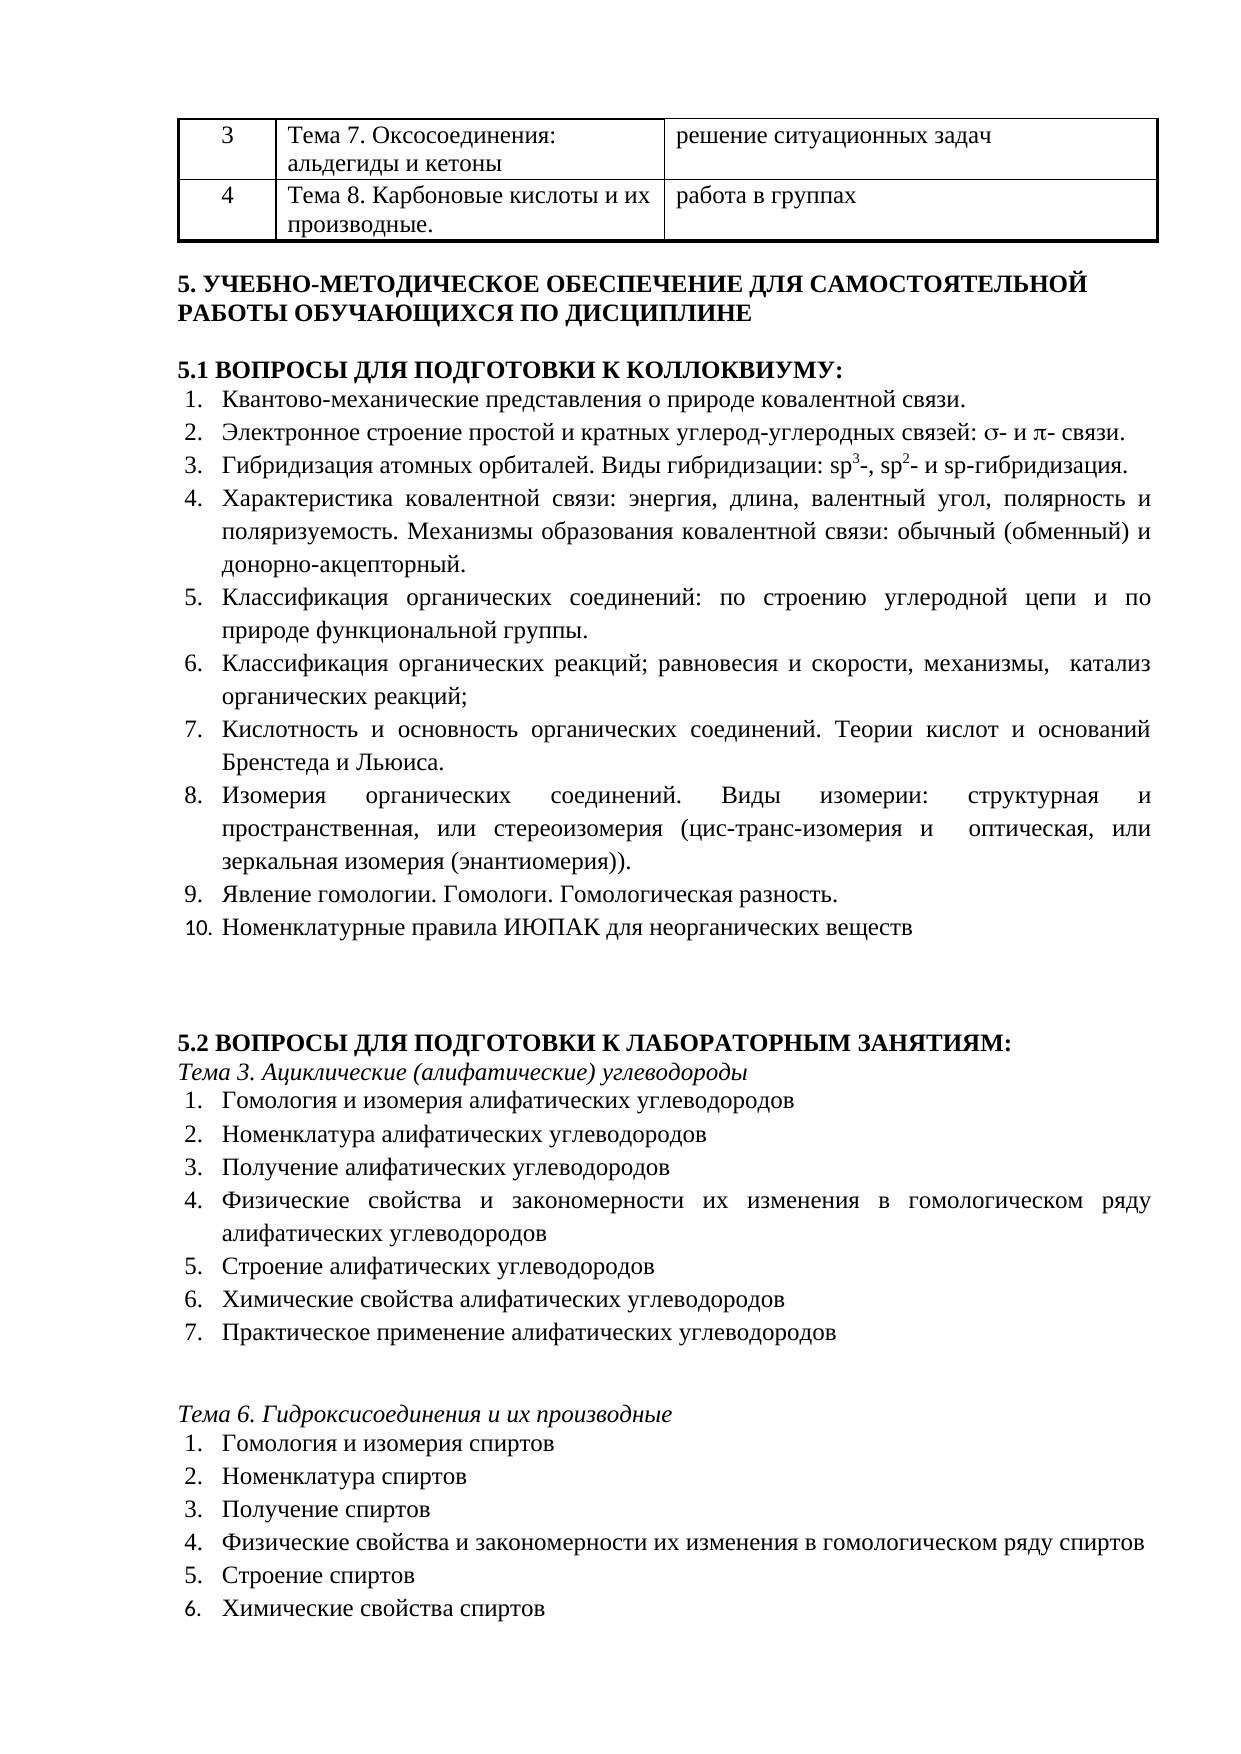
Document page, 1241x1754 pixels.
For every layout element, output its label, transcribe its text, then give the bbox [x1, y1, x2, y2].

list Явление гомологии. Гомологи. Гомологическая разность. [184, 879, 1152, 908]
list Получение спиртов [184, 1494, 1152, 1523]
text 5. Учебно-методическое обеспечение для самостоятельной работы обучающихся по дисциплине [177, 269, 1152, 326]
table_cell работа в группах [665, 180, 1156, 239]
list Кислотность и основность органических соединений. Теории кислот и оснований Бренстеда и Льюиса. [184, 714, 1152, 776]
table_cell 4 [180, 180, 275, 239]
list Номенклатура спиртов [184, 1461, 1152, 1490]
list Строение алифатических углеводородов [184, 1251, 1152, 1279]
text 5.2 Вопросы для подготовки к лабораторным занятиям: [177, 1028, 1152, 1057]
list Характеристика ковалентной связи: энергия, длина, валентный угол, полярность и поляризуемость. Механизмы образования ковалентной связи: обычный (обменный) и донорно-акцепторный. [184, 483, 1152, 578]
list Номенклатура алифатических углеводородов [184, 1119, 1152, 1147]
list Классификация органических соединений: по строению углеродной цепи и по природе функциональной группы. [184, 582, 1152, 644]
text 5.1 ВОПРОСЫ ДЛЯ ПОДГОТОВКИ К КОЛЛОКВИУМУ: [177, 355, 1152, 384]
list Изомерия органических соединений. Виды изомерии: структурная и пространственная, или стереоизомерия (цис-транс-изомерия и оптическая, или зеркальная изомерия (энантиомерия)). [184, 780, 1152, 875]
list Гибридизация атомных орбиталей. Виды гибридизации: sp3-, sp2- и sp-гибридизация. [184, 450, 1152, 479]
list Химические свойства спиртов [184, 1593, 1152, 1622]
list Гомология и изомерия алифатических углеводородов [184, 1086, 1152, 1114]
list Квантово-механические представления о природе ковалентной связи. [184, 384, 1152, 413]
table_cell Тема 7. Оксосоединения: альдегиды и кетоны [277, 120, 664, 179]
text Тема 3. Ациклические (алифатические) углеводороды [177, 1057, 1152, 1086]
list Электронное строение простой и кратных углерод-углеродных связей: - и - связи. [184, 417, 1152, 446]
table_cell Тема 8. Карбоновые кислоты и их производные. [277, 180, 664, 239]
table_cell 3 [180, 120, 275, 179]
list Физические свойства и закономерности их изменения в гомологическом ряду алифатических углеводородов [184, 1185, 1152, 1246]
list Гомология и изомерия спиртов [184, 1428, 1152, 1457]
list Получение алифатических углеводородов [184, 1152, 1152, 1180]
text Тема 6. Гидроксисоединения и их производные [177, 1399, 1152, 1428]
list Химические свойства алифатических углеводородов [184, 1284, 1152, 1312]
list Строение спиртов [184, 1560, 1152, 1589]
list Номенклатурные правила ИЮПАК для неорганических веществ [184, 912, 1152, 941]
list Физические свойства и закономерности их изменения в гомологическом ряду спиртов [184, 1527, 1152, 1556]
list Классификация органических реакций; равновесия и скорости, механизмы, катализ органических реакций; [184, 648, 1152, 710]
table_cell решение ситуационных задач [665, 119, 1156, 179]
list Практическое применение алифатических углеводородов [184, 1317, 1152, 1346]
